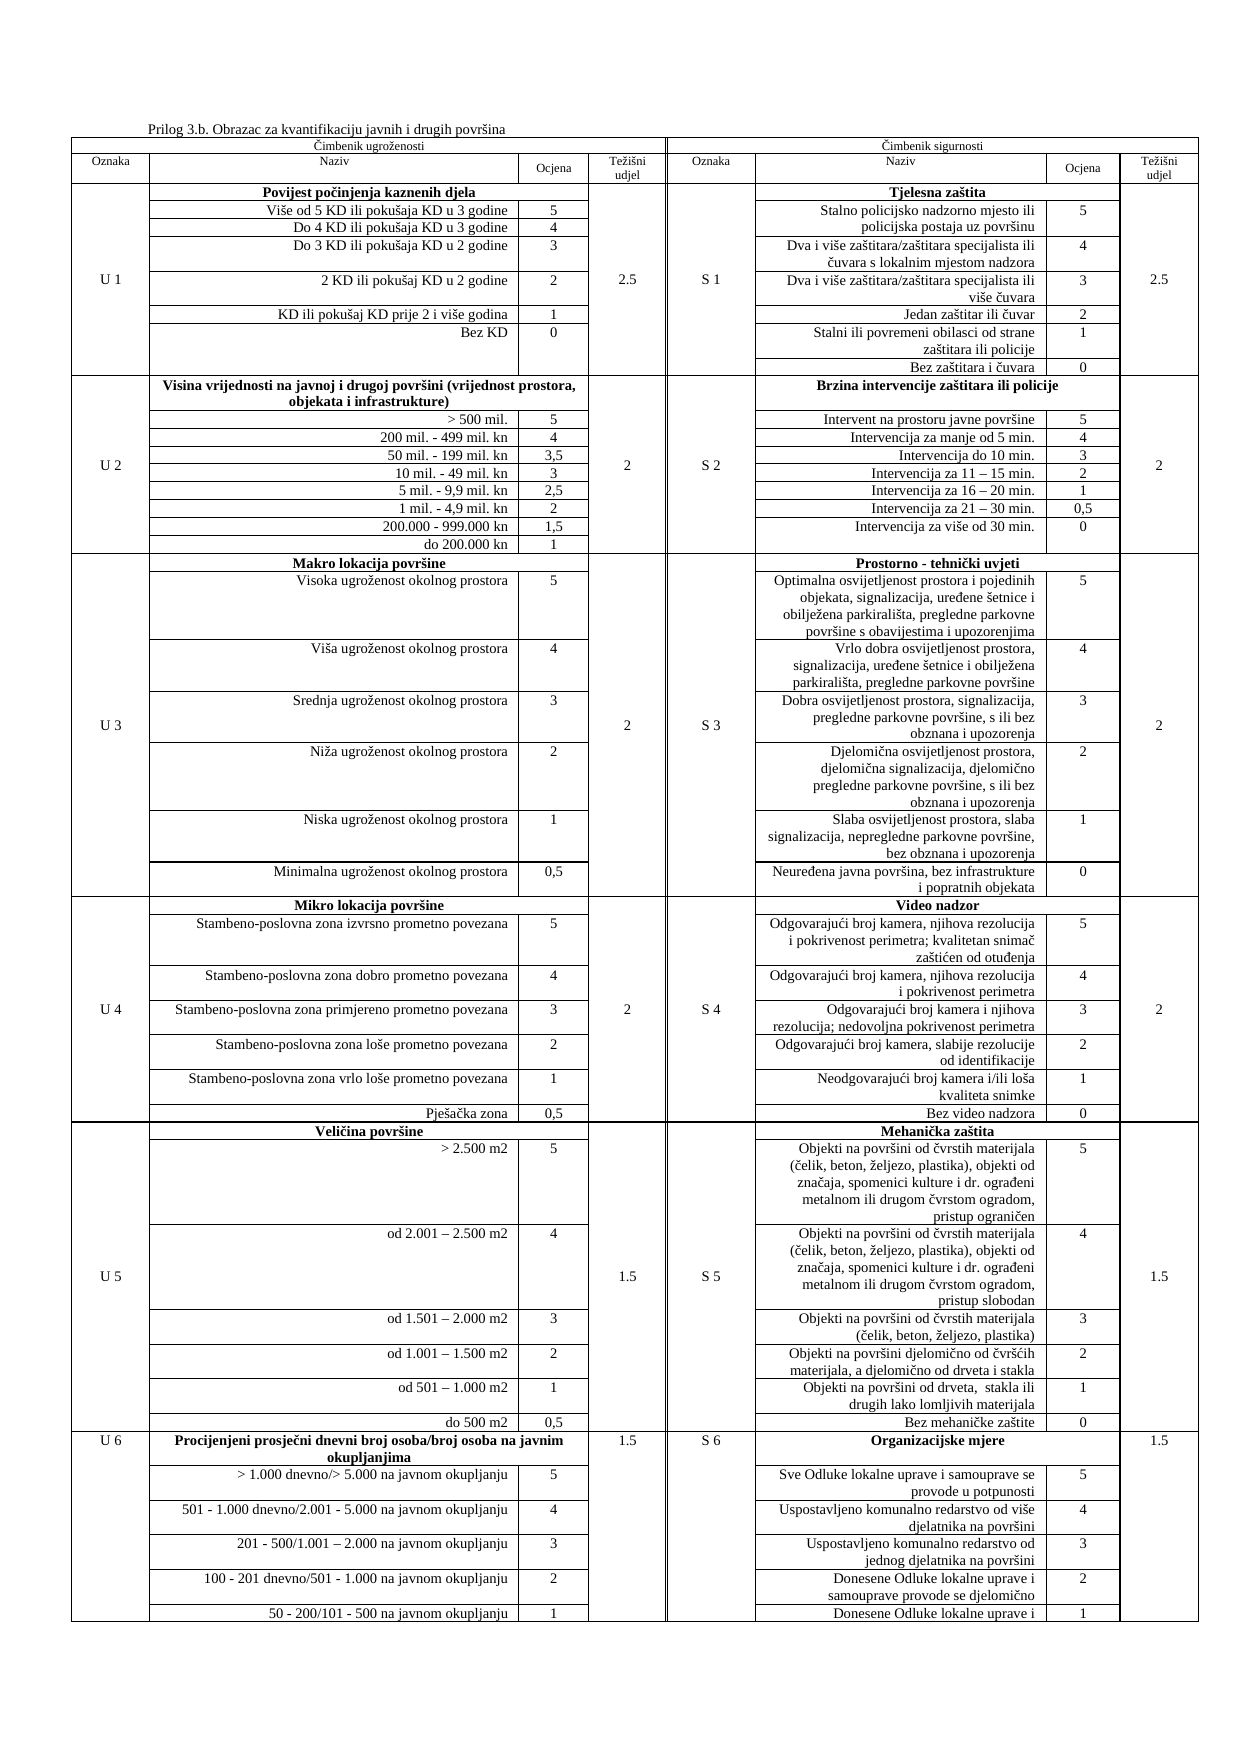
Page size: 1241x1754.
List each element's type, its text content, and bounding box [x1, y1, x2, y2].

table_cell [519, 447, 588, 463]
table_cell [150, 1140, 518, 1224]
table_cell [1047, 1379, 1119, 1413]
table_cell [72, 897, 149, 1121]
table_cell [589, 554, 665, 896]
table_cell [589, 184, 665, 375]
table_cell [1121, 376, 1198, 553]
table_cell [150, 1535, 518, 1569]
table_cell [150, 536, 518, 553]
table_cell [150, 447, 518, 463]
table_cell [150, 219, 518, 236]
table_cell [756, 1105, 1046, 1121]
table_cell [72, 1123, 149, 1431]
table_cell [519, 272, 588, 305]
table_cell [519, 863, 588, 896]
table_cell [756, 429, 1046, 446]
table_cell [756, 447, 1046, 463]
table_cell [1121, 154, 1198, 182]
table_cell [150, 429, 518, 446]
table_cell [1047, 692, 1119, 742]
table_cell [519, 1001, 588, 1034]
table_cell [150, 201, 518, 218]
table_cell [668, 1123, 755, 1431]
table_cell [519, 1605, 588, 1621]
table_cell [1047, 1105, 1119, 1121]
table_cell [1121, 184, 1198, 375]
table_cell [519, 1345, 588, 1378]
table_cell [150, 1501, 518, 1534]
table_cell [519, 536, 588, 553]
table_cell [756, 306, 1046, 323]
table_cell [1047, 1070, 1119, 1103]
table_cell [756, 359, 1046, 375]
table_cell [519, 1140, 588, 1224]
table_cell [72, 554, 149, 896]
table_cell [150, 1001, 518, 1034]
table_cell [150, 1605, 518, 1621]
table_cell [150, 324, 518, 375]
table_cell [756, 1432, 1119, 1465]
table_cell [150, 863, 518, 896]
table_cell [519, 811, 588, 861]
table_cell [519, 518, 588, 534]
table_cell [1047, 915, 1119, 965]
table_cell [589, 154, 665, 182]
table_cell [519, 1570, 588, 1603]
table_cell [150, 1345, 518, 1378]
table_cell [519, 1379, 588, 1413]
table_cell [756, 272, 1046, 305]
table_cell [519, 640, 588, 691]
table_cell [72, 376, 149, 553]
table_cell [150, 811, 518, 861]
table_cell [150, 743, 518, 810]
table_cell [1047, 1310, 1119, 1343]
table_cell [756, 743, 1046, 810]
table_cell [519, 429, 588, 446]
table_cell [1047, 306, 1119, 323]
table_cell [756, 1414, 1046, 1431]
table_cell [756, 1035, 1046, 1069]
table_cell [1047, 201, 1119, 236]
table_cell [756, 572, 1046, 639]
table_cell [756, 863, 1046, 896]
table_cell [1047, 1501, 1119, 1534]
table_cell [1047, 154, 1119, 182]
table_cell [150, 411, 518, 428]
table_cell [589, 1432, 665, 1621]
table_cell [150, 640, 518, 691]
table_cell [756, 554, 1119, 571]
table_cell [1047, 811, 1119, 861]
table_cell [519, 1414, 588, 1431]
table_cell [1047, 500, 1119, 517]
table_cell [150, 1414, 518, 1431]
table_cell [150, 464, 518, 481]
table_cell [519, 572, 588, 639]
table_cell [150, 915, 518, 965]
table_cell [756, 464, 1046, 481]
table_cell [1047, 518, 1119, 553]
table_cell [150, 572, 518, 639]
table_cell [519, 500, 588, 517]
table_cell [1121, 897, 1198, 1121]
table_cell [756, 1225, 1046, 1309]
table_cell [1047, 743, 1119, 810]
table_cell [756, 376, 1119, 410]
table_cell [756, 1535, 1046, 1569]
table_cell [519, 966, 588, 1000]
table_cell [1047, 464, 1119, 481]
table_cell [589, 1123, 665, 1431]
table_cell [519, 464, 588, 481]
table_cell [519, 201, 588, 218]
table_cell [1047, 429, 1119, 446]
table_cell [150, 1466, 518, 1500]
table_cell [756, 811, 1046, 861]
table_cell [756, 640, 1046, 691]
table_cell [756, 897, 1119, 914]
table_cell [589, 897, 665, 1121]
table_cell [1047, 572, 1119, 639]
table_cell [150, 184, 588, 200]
text Prilog 3.b. Obrazac za kvantifikaciju javnih i drugih površina [148, 121, 1122, 137]
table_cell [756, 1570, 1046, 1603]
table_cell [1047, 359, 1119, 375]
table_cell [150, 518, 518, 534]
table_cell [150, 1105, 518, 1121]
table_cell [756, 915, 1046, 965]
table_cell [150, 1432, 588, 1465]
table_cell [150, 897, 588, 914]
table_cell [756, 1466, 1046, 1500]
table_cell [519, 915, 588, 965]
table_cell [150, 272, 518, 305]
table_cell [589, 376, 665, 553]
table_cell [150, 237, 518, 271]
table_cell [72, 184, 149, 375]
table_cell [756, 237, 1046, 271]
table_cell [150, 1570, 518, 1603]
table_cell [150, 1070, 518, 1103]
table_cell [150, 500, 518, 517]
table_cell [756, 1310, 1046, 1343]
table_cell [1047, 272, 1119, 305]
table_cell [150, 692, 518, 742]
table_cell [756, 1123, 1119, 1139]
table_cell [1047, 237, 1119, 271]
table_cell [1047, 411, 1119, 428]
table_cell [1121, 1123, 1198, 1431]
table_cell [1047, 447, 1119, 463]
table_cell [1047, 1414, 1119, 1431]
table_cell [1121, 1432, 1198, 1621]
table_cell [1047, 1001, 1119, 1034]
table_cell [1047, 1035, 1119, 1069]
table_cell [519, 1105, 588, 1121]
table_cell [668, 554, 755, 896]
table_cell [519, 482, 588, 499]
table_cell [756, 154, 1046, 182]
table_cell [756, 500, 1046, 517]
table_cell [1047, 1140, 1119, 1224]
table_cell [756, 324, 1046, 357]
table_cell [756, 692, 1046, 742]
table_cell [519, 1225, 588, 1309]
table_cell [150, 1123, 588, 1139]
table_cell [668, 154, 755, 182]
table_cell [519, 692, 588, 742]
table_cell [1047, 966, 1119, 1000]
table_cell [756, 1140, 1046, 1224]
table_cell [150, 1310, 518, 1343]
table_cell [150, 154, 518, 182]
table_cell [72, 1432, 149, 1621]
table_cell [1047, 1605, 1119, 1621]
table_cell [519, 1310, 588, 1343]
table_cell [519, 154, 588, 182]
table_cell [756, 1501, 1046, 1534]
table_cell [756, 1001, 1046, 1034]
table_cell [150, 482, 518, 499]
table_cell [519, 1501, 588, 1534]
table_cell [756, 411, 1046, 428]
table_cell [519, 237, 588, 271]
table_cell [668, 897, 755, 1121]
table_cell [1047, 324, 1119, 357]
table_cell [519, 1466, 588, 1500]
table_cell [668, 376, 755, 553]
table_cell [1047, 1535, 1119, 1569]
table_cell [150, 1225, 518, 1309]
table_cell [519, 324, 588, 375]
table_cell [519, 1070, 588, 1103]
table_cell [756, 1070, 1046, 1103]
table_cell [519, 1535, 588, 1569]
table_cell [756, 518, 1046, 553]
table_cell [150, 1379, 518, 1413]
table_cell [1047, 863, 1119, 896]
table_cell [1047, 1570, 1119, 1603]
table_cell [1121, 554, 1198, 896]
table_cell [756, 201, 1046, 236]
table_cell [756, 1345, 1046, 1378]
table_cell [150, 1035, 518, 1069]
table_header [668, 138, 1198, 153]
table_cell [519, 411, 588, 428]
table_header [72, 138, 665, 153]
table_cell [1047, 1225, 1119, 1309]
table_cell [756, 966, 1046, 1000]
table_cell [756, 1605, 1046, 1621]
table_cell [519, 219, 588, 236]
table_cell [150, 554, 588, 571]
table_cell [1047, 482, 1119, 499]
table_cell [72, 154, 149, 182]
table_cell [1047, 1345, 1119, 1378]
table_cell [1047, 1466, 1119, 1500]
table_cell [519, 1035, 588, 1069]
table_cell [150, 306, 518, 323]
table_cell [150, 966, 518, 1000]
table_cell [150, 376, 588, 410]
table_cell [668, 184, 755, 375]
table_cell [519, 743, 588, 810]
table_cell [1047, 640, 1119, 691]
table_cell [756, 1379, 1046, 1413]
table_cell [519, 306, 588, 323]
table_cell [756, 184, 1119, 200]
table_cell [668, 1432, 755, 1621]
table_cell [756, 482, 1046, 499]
